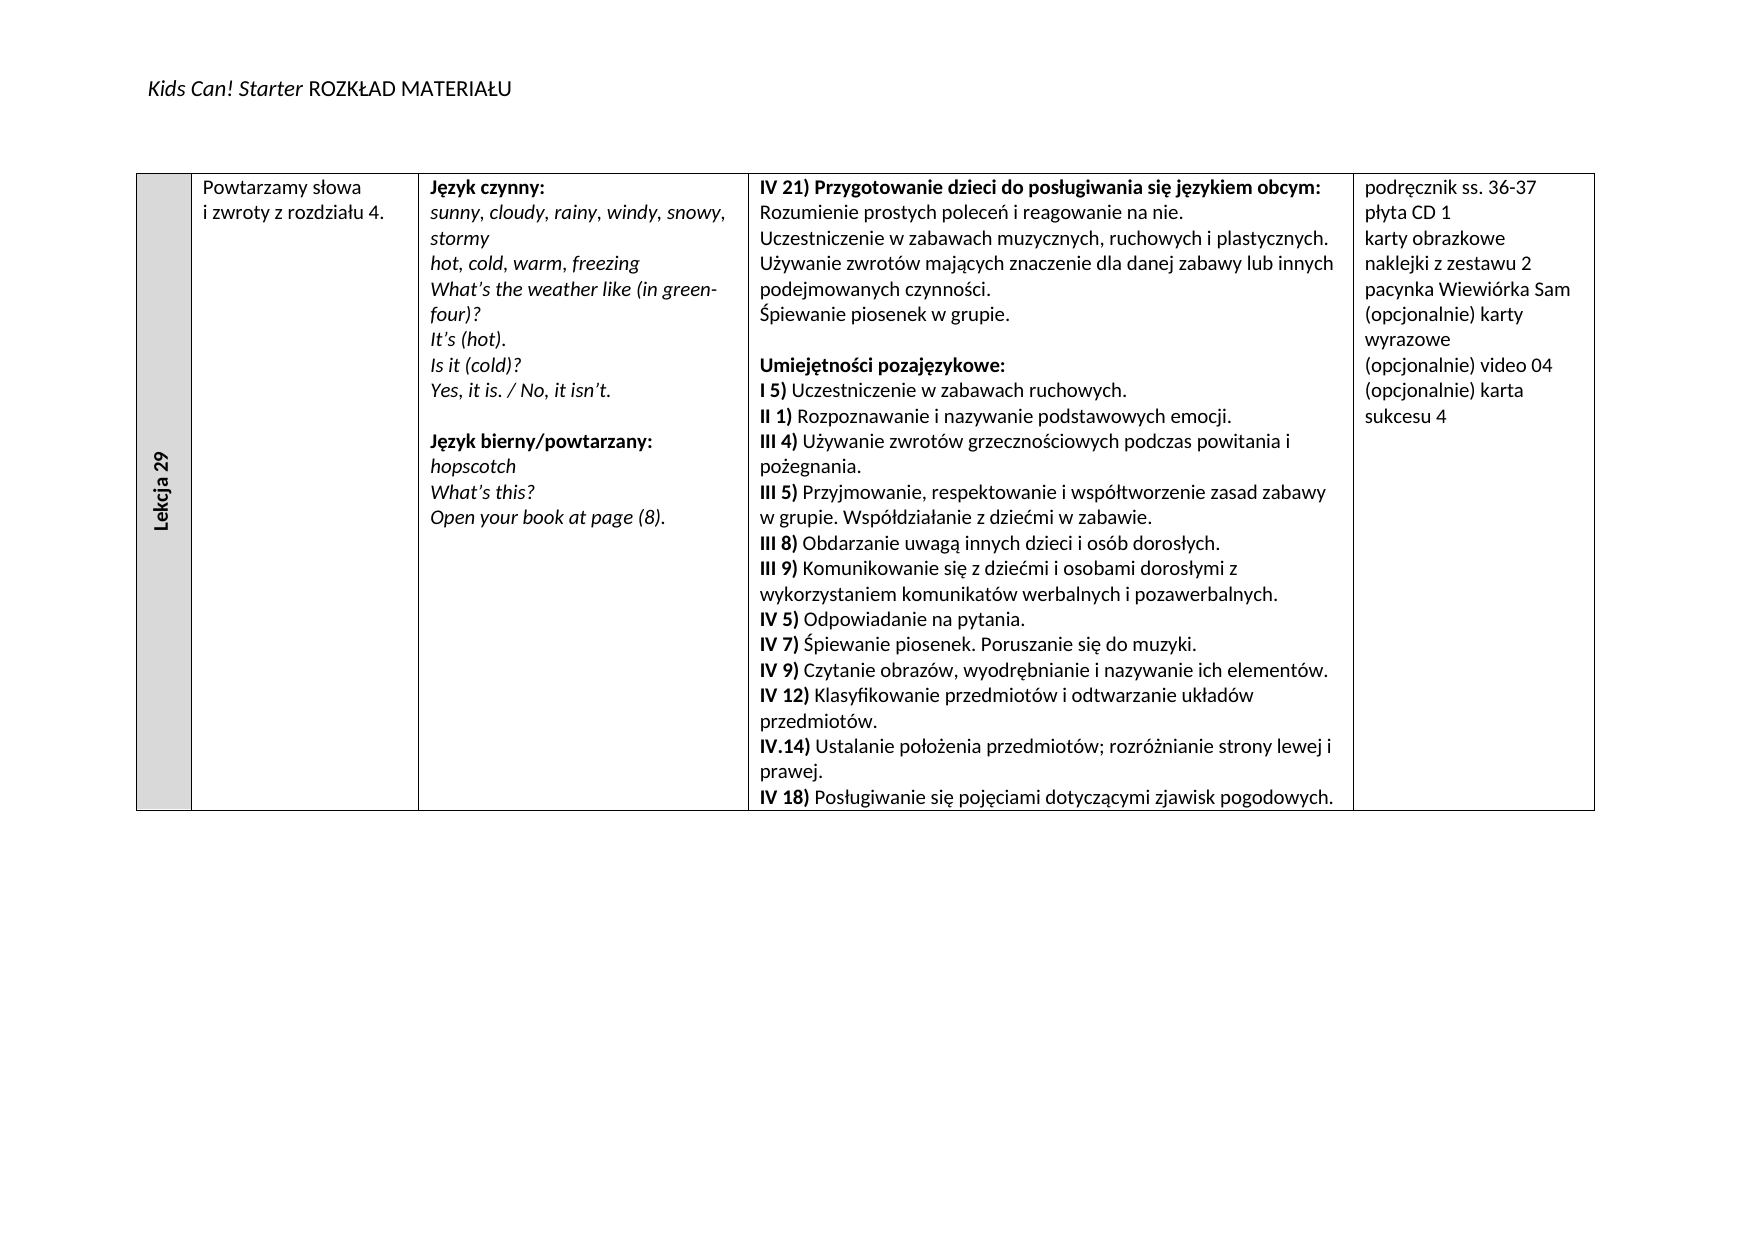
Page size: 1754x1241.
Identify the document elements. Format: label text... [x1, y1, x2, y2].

table_header Język czynny: sunny, cloudy, rainy, windy, snowy, stormy hot, cold, warm, freezing What’s the weather like (in green-four)? It’s (hot). Is it (cold)? Yes, it is. / No, it isn’t. Język bierny/powtarzany: hopscotch What’s this? Open your book at page (8). [419, 174, 748, 809]
table_header Lekcja 29 [137, 174, 191, 809]
table_header Powtarzamy słowa i zwroty z rozdziału 4. [192, 174, 418, 809]
table_header podręcznik ss. 36-37 płyta CD 1 karty obrazkowe naklejki z zestawu 2 pacynka Wiewiórka Sam (opcjonalnie) karty wyrazowe (opcjonalnie) video 04 (opcjonalnie) karta sukcesu 4 [1354, 174, 1594, 809]
table_header IV 21) Przygotowanie dzieci do posługiwania się językiem obcym: Rozumienie prostych poleceń i reagowanie na nie. Uczestniczenie w zabawach muzycznych, ruchowych i plastycznych. Używanie zwrotów mających znaczenie dla danej zabawy lub innych podejmowanych czynności. Śpiewanie piosenek w grupie. Umiejętności pozajęzykowe: I 5) Uczestniczenie w zabawach ruchowych. II 1) Rozpoznawanie i nazywanie podstawowych emocji. III 4) Używanie zwrotów grzecznościowych podczas powitania i pożegnania. III 5) Przyjmowanie, respektowanie i współtworzenie zasad zabawy w grupie. Współdziałanie z dziećmi w zabawie. III 8) Obdarzanie uwagą innych dzieci i osób dorosłych. III 9) Komunikowanie się z dziećmi i osobami dorosłymi z wykorzystaniem komunikatów werbalnych i pozawerbalnych. IV 5) Odpowiadanie na pytania. IV 7) Śpiewanie piosenek. Poruszanie się do muzyki. IV 9) Czytanie obrazów, wyodrębnianie i nazywanie ich elementów. IV 12) Klasyfikowanie przedmiotów i odtwarzanie układów przedmiotów. IV.14) Ustalanie położenia przedmiotów; rozróżnianie strony lewej i prawej. IV 18) Posługiwanie się pojęciami dotyczącymi zjawisk pogodowych. [749, 174, 1353, 809]
